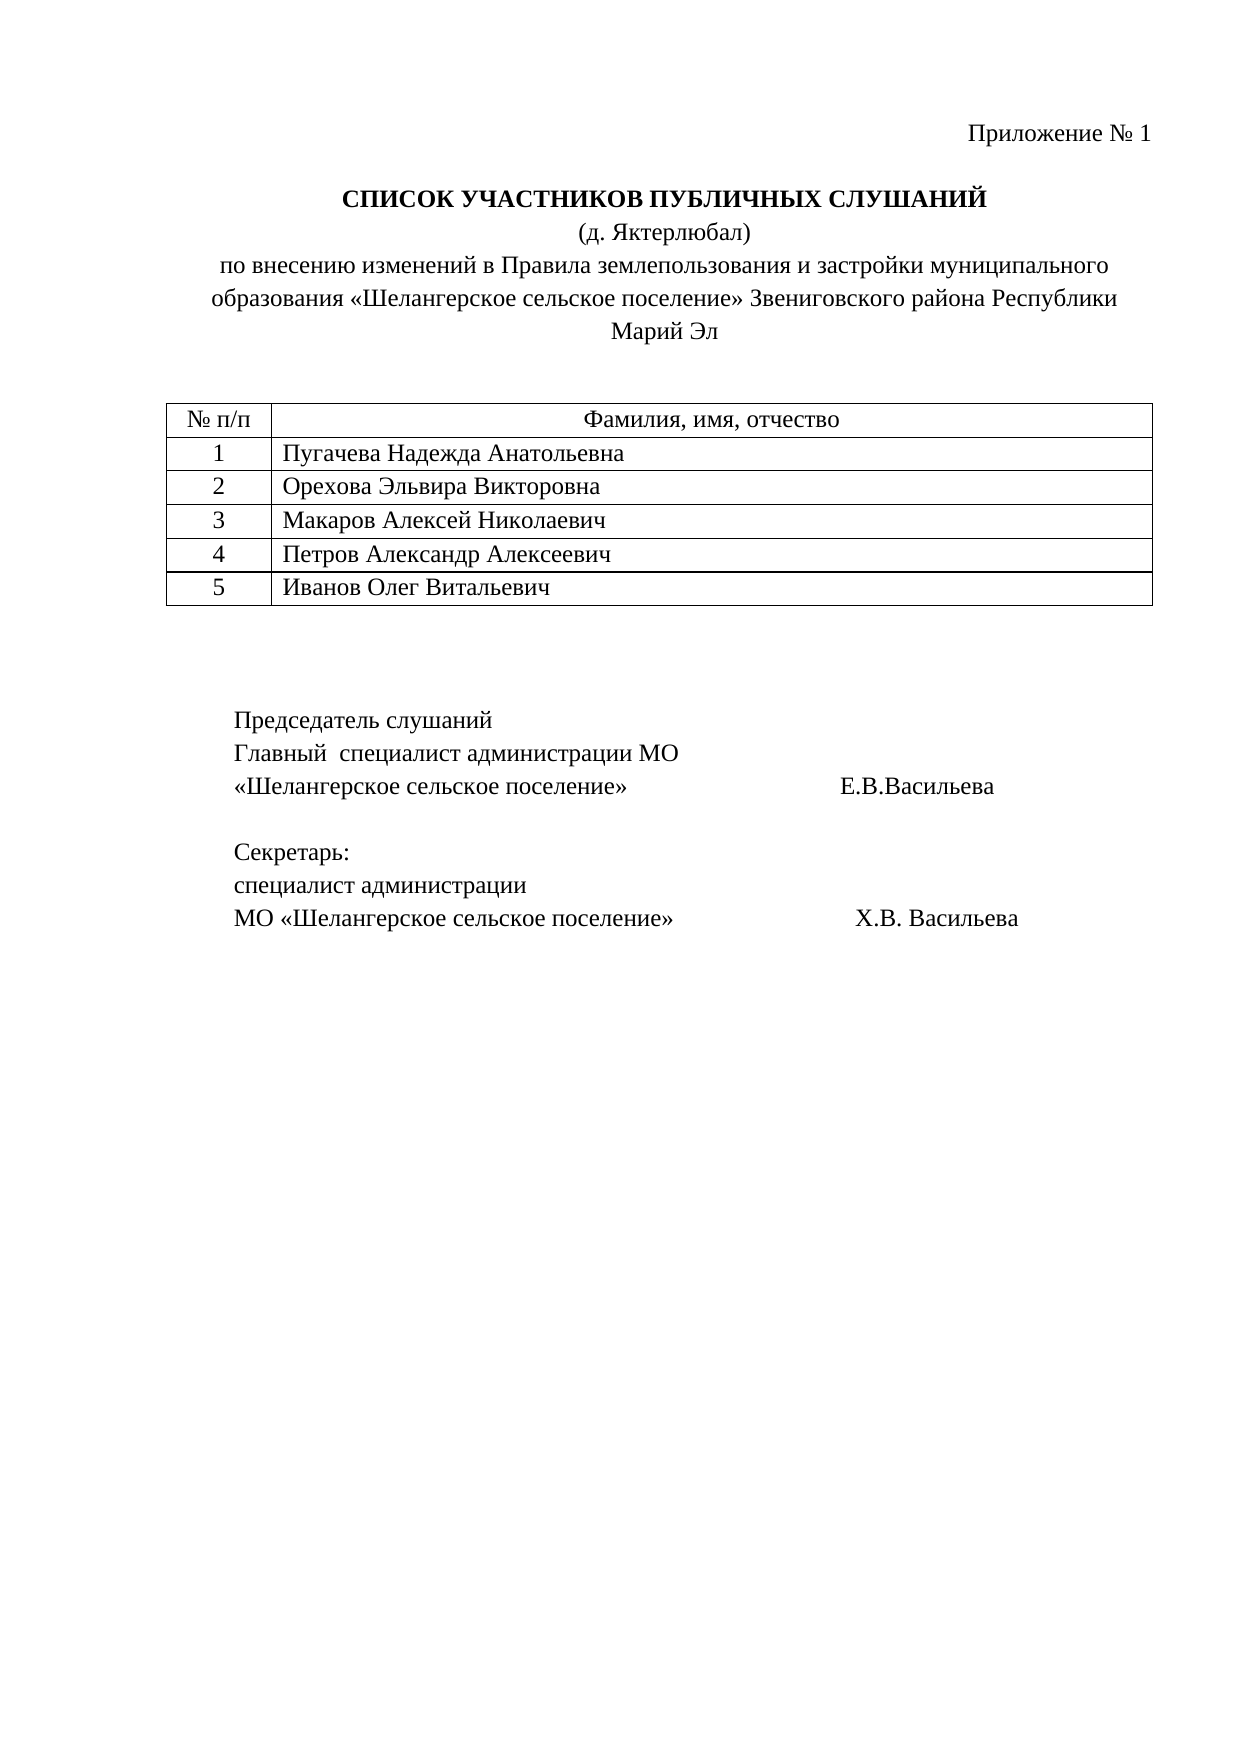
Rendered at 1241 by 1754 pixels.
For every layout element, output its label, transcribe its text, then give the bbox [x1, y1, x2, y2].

text Секретарь: [233, 837, 1152, 866]
text Председатель слушаний [233, 705, 1152, 734]
table_cell 1 [167, 438, 271, 470]
text МО «Шелангерское сельское поселение» Х.В. Васильева [233, 903, 1152, 932]
text по внесению изменений в Правила землепользования и застройки муниципального образования «Шелангерское сельское поселение» Звениговского района Республики Марий Эл [177, 250, 1152, 345]
text Главный специалист администрации МО [233, 738, 1152, 767]
text Приложение № 1 [177, 118, 1152, 147]
table_cell Макаров Алексей Николаевич [272, 505, 1152, 538]
table_cell 5 [167, 573, 271, 605]
table_header № п/п [167, 404, 271, 437]
text (д. Яктерлюбал) [177, 217, 1152, 246]
text «Шелангерское сельское поселение» Е.В.Васильева [233, 771, 1152, 800]
text специалист администрации [233, 870, 1152, 899]
table_header Фамилия, имя, отчество [272, 404, 1152, 437]
table_cell Иванов Олег Витальевич [272, 573, 1152, 605]
text СПИСОК УЧАСТНИКОВ ПУБЛИЧНЫХ СЛУШАНИЙ [177, 184, 1152, 213]
table_cell 2 [167, 471, 271, 504]
table_cell Орехова Эльвира Викторовна [272, 471, 1152, 504]
table_cell Петров Александр Алексеевич [272, 539, 1152, 571]
table_cell 3 [167, 505, 271, 538]
table_cell Пугачева Надежда Анатольевна [272, 438, 1152, 470]
table_cell 4 [167, 539, 271, 571]
